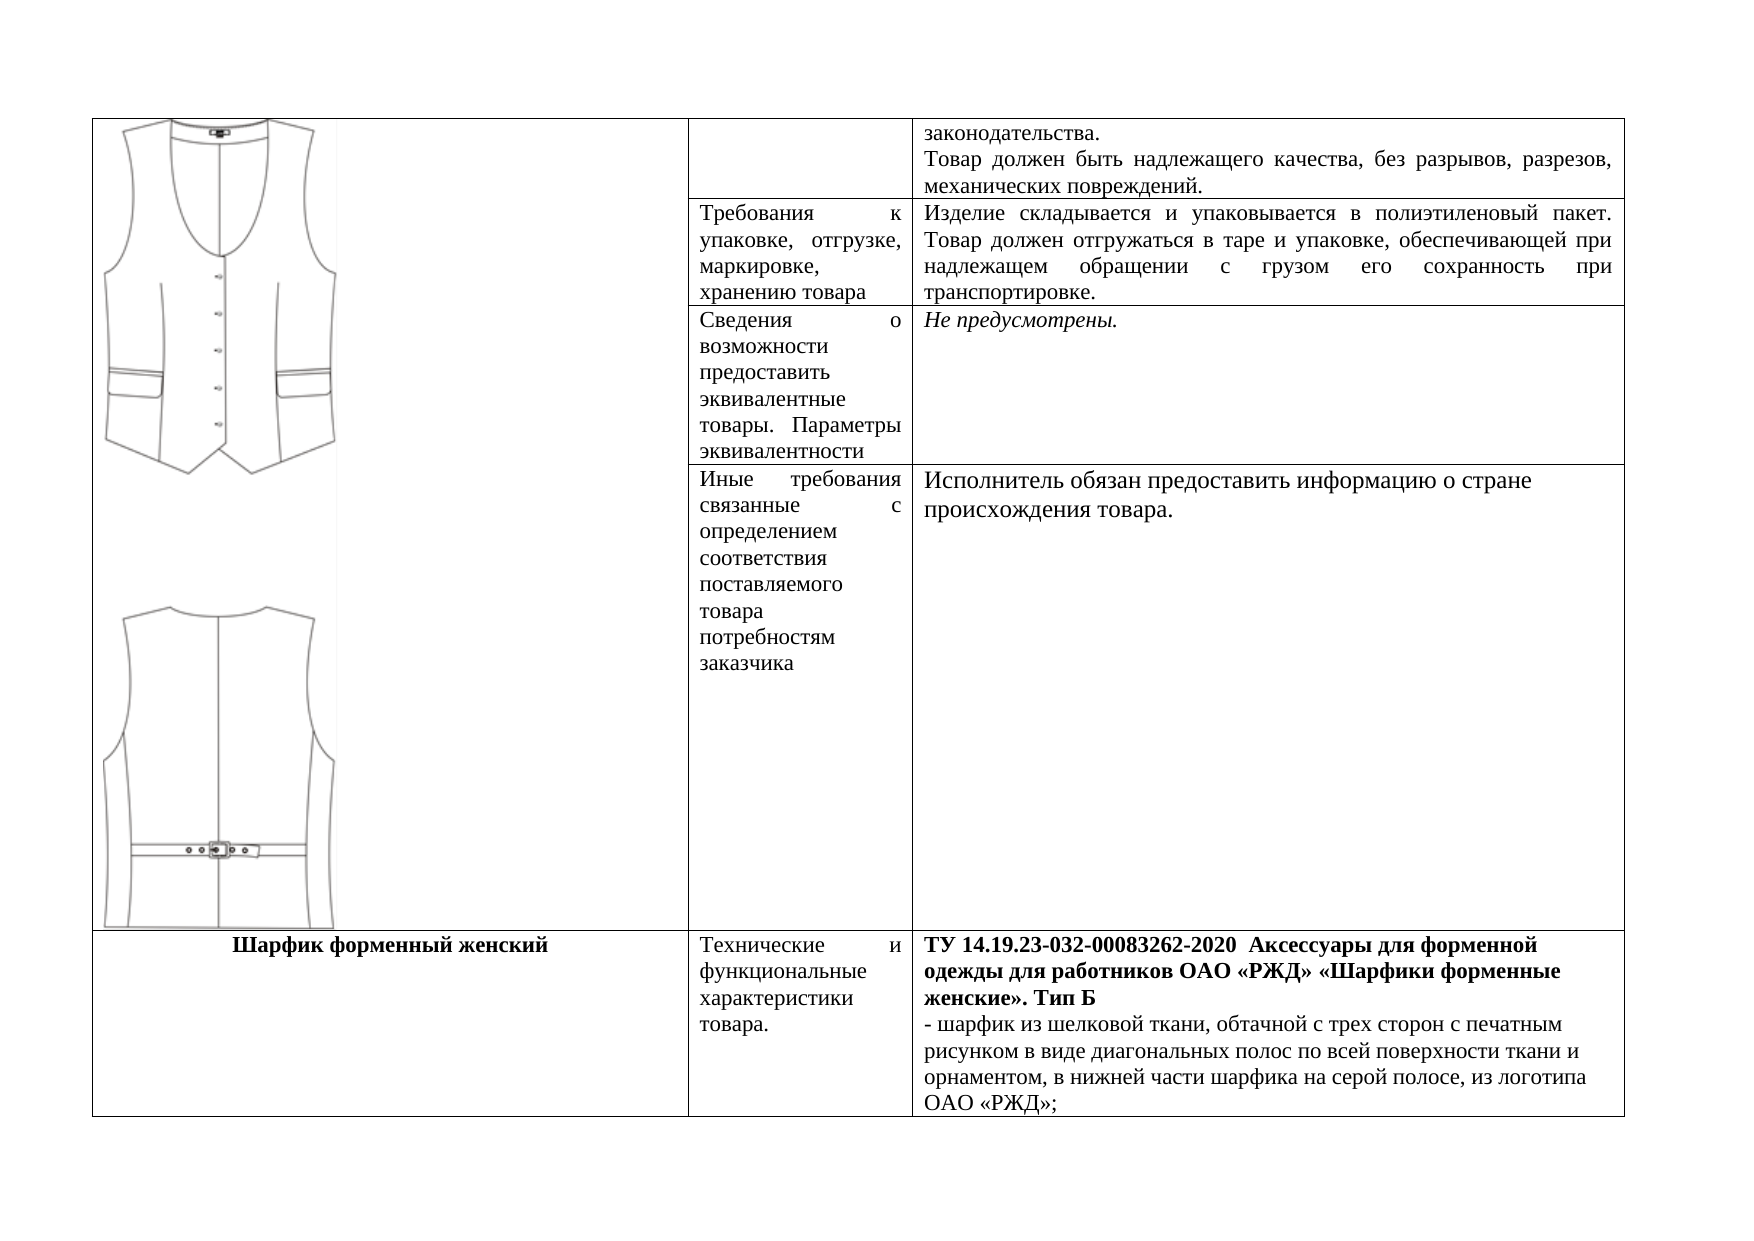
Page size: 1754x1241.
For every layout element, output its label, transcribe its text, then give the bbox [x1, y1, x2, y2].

table_cell Не предусмотрены. [913, 306, 1624, 464]
table_cell Требования к упаковке, отгрузке, маркировке, хранению товара [689, 199, 912, 305]
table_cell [913, 119, 1624, 198]
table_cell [689, 931, 912, 1116]
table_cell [689, 119, 912, 198]
table_cell Изделие складывается и упаковывается в полиэтиленовый пакет. Товар должен отгружаться в таре и упаковке, обеспечивающей при надлежащем обращении с грузом его сохранность при транспортировке. [913, 199, 1624, 305]
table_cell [93, 931, 688, 1116]
picture [103, 119, 388, 931]
table_cell Сведения о возможности предоставить эквивалентные товары. Параметры эквивалентности [689, 306, 912, 464]
table_cell Исполнитель обязан предоставить информацию о стране происхождения товара. [913, 465, 1624, 930]
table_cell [913, 931, 1624, 1116]
table_cell Иные требования связанные с определением соответствия поставляемого товара потребностям заказчика [689, 465, 912, 930]
